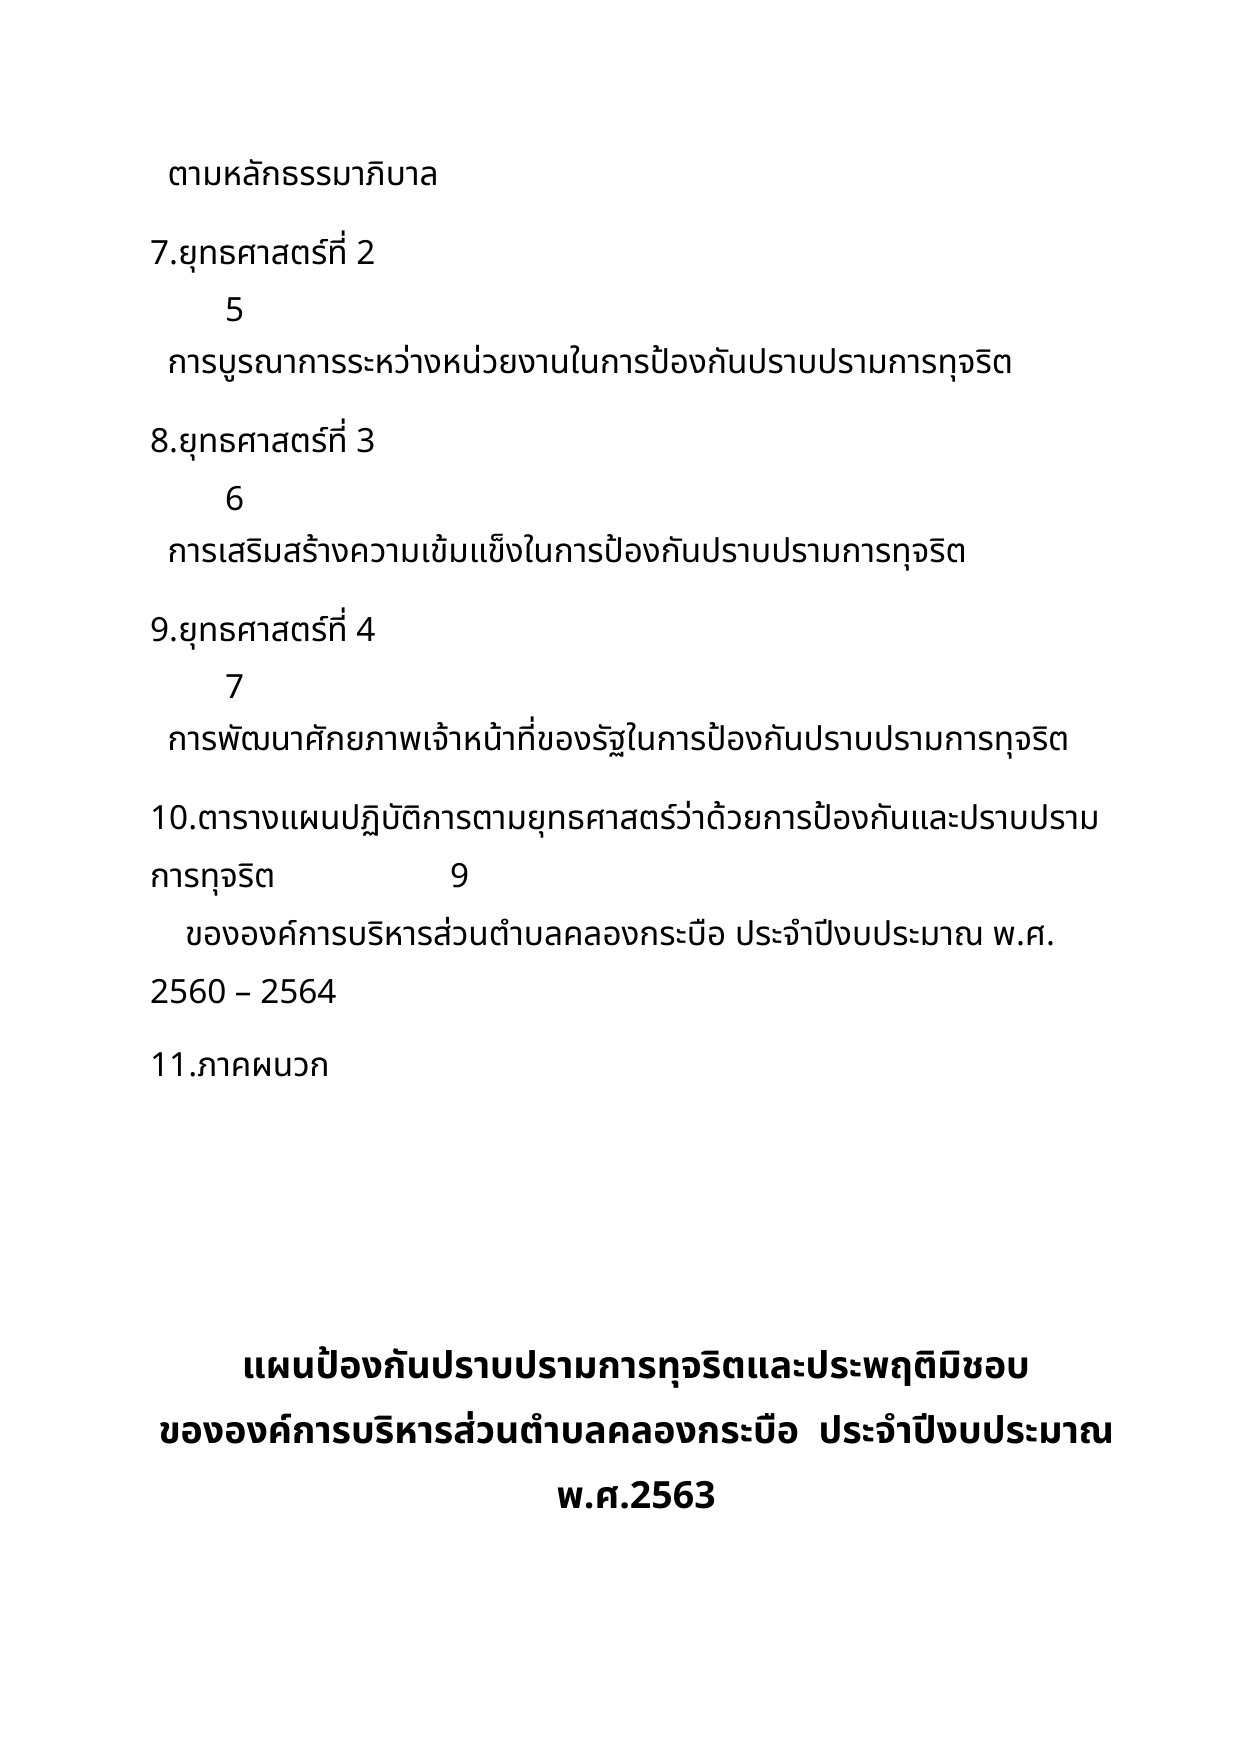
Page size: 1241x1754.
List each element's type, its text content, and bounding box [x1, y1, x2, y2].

text ตามหลักธรรมาภิบาล [150, 150, 1122, 200]
text การบูรณาการระหว่างหน่วยงานในการป้องกันปราบปรามการทุจริต [150, 338, 1122, 389]
text 10.ตารางแผนปฏิบัติการตามยุทธศาสตร์ว่าด้วยการป้องกันและปราบปรามการทุจริต 9 [150, 794, 1122, 902]
text 7.ยุทธศาสตร์ที่ 2 5 [150, 229, 1122, 332]
text 9.ยุทธศาสตร์ที่ 4 7 [150, 605, 1122, 708]
text ขององค์การบริหารส่วนตำบลคลองกระบือ ประจำปีงบประมาณ พ.ศ. 2560 – 2564 [150, 910, 1122, 1013]
text 11.ภาคผนวก [150, 1040, 1122, 1091]
text แผนป้องกันปราบปรามการทุจริตและประพฤติมิชอบ [150, 1338, 1122, 1395]
text การพัฒนาศักยภาพเจ้าหน้าที่ของรัฐในการป้องกันปราบปรามการทุจริต [150, 715, 1122, 765]
text 8.ยุทธศาสตร์ที่ 3 6 [150, 417, 1122, 520]
text ขององค์การบริหารส่วนตำบลคลองกระบือ ประจำปีงบประมาณ พ.ศ.2563 [150, 1403, 1122, 1526]
text การเสริมสร้างความเข้มแข็งในการป้องกันปราบปรามการทุจริต [150, 527, 1122, 577]
